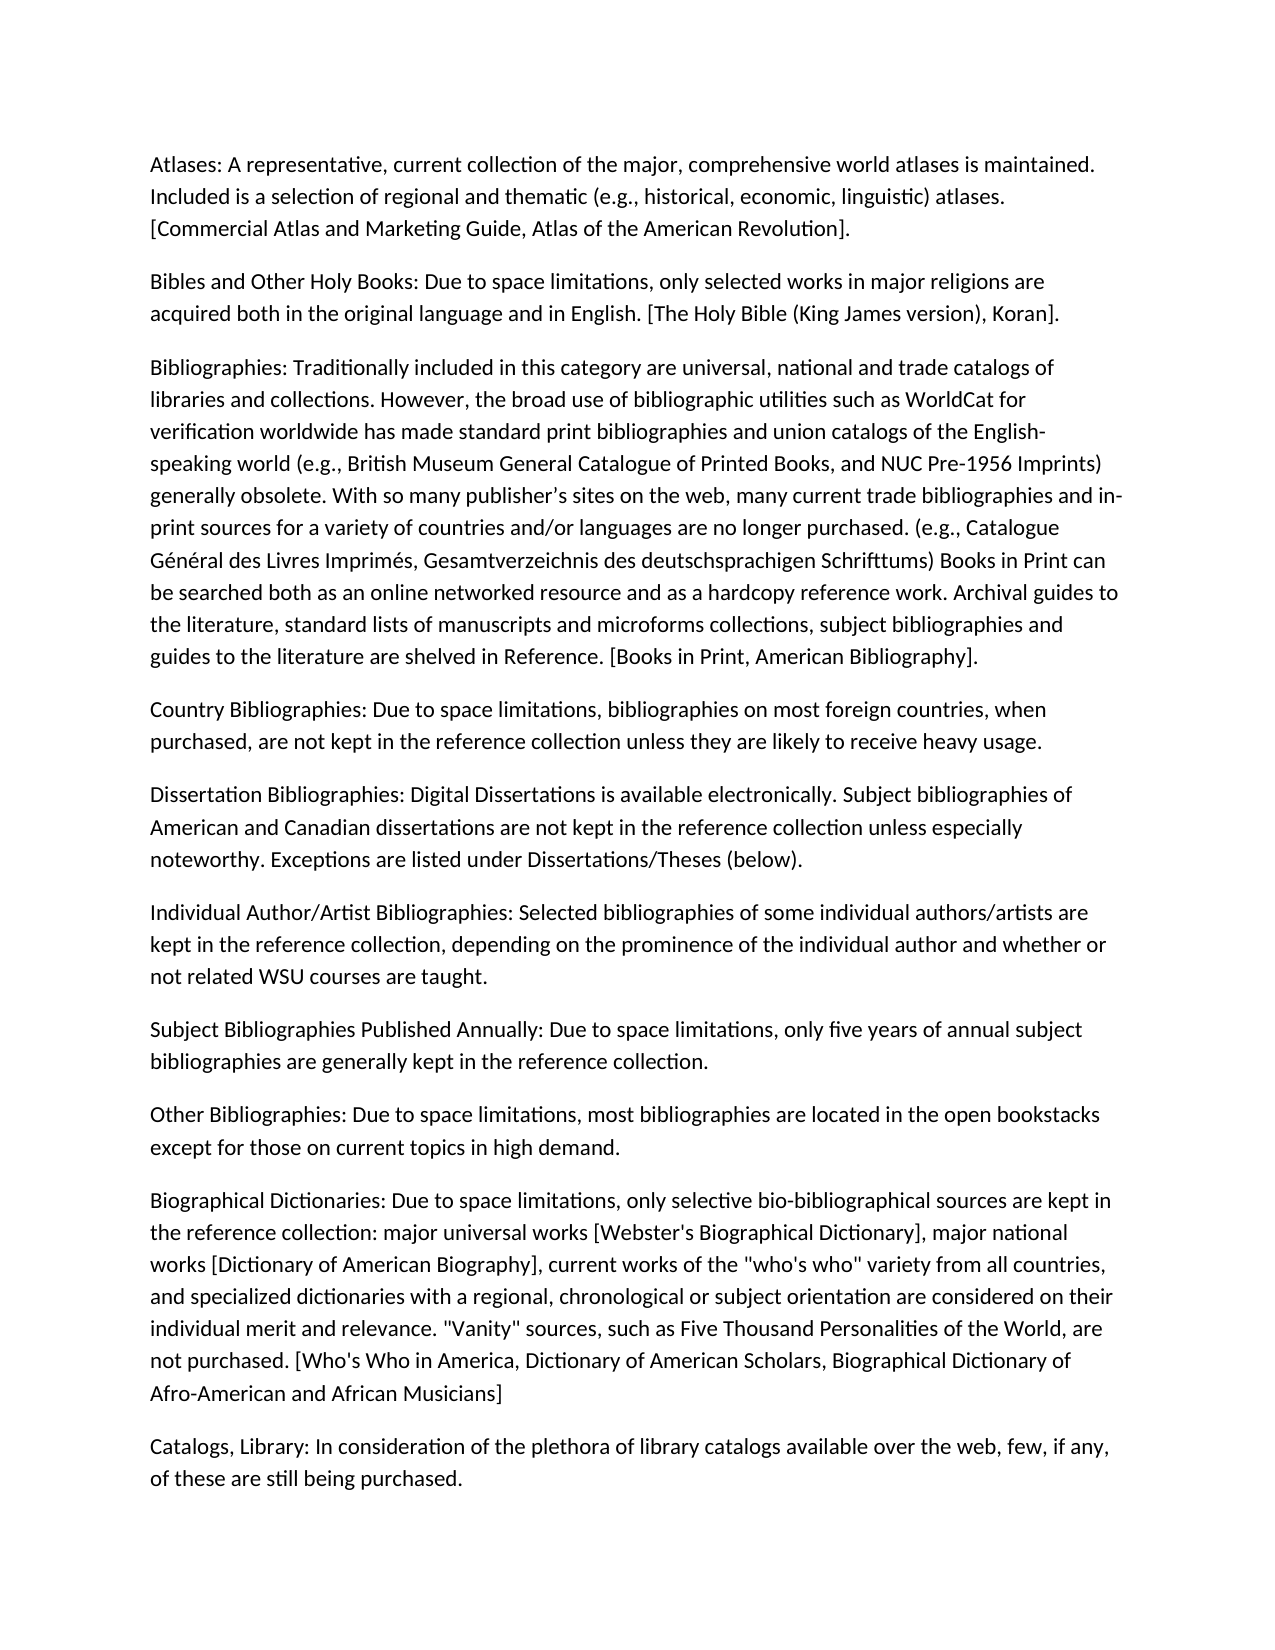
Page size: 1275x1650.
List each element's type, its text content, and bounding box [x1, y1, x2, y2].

text Bibles and Other Holy Books: Due to space limitations, only selected works in major religions are acquired both in the original language and in English. [The Holy Bible (King James version), Koran]. [150, 267, 1125, 328]
text Country Bibliographies: Due to space limitations, bibliographies on most foreign countries, when purchased, are not kept in the reference collection unless they are likely to receive heavy usage. [150, 695, 1125, 756]
text Dissertation Bibliographies: Digital Dissertations is available electronically. Subject bibliographies of American and Canadian dissertations are not kept in the reference collection unless especially noteworthy. Exceptions are listed under Dissertations/Theses (below). [150, 781, 1125, 873]
text Atlases: A representative, current collection of the major, comprehensive world atlases is maintained. Included is a selection of regional and thematic (e.g., historical, economic, linguistic) atlases. [Commercial Atlas and Marketing Guide, Atlas of the American Revolution]. [150, 150, 1125, 242]
text Subject Bibliographies Published Annually: Due to space limitations, only five years of annual subject bibliographies are generally kept in the reference collection. [150, 1015, 1125, 1076]
text Individual Author/Artist Bibliographies: Selected bibliographies of some individual authors/artists are kept in the reference collection, depending on the prominence of the individual author and whether or not related WSU courses are taught. [150, 898, 1125, 990]
text Other Bibliographies: Due to space limitations, most bibliographies are located in the open bookstacks except for those on current topics in high demand. [150, 1101, 1125, 1161]
text Biographical Dictionaries: Due to space limitations, only selective bio-bibliographical sources are kept in the reference collection: major universal works [Webster's Biographical Dictionary], major national works [Dictionary of American Biography], current works of the "who's who" variety from all countries, and specialized dictionaries with a regional, chronological or subject orientation are considered on their individual merit and relevance. "Vanity" sources, such as Five Thousand Personalities of the World, are not purchased. [Who's Who in America, Dictionary of American Scholars, Biographical Dictionary of Afro-American and African Musicians] [150, 1186, 1125, 1407]
text Bibliographies: Traditionally included in this category are universal, national and trade catalogs of libraries and collections. However, the broad use of bibliographic utilities such as WorldCat for verification worldwide has made standard print bibliographies and union catalogs of the English-speaking world (e.g., British Museum General Catalogue of Printed Books, and NUC Pre-1956 Imprints) generally obsolete. With so many publisher’s sites on the web, many current trade bibliographies and in-print sources for a variety of countries and/or languages are no longer purchased. (e.g., Catalogue Général des Livres Imprimés, Gesamtverzeichnis des deutschsprachigen Schrifttums) Books in Print can be searched both as an online networked resource and as a hardcopy reference work. Archival guides to the literature, standard lists of manuscripts and microforms collections, subject bibliographies and guides to the literature are shelved in Reference. [Books in Print, American Bibliography]. [150, 353, 1125, 670]
text Catalogs, Library: In consideration of the plethora of library catalogs available over the web, few, if any, of these are still being purchased. [150, 1432, 1125, 1492]
